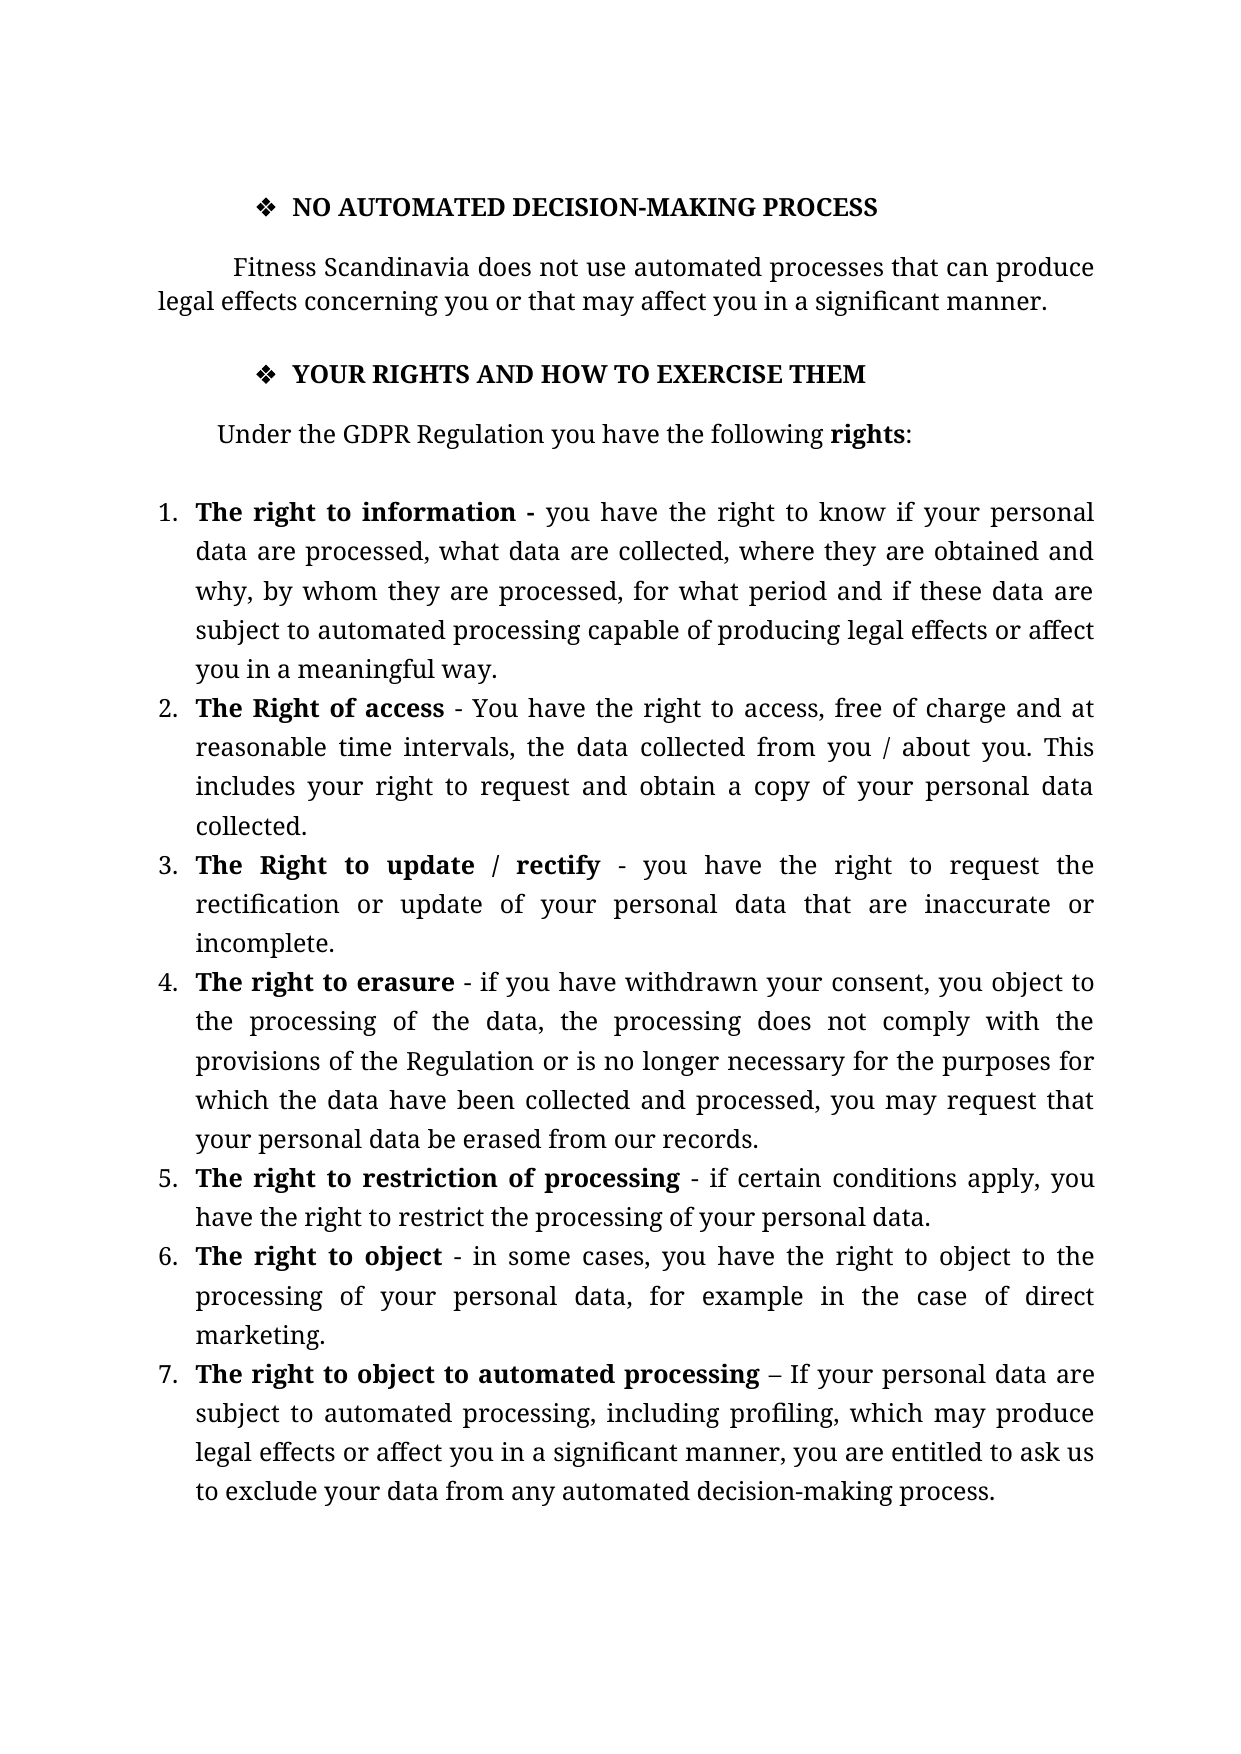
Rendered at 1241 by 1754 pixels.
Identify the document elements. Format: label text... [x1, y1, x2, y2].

list The Right to update / rectify - you have the right to request the rectification or update of your personal data that are inaccurate or incomplete. [158, 847, 1095, 960]
list The right to erasure - if you have withdrawn your consent, you object to the processing of the data, the processing does not comply with the provisions of the Regulation or is no longer necessary for the purposes for which the data have been collected and processed, you may request that your personal data be erased from our records. [158, 965, 1095, 1156]
list The right to restriction of processing - if certain conditions apply, you have the right to restrict the processing of your personal data. [158, 1161, 1095, 1234]
text Under the GDPR Regulation you have the following rights: [158, 416, 1095, 451]
list The right to object - in some cases, you have the right to object to the processing of your personal data, for example in the case of direct marketing. [158, 1239, 1095, 1351]
text Fitness Scandinavia does not use automated processes that can produce legal effects concerning you or that may affect you in a significant manner. [158, 249, 1095, 317]
list YOUR RIGHTS AND HOW TO EXERCISE THEM [254, 356, 1095, 391]
list The Right of access - You have the right to access, free of charge and at reasonable time intervals, the data collected from you / about you. This includes your right to request and obtain a copy of your personal data collected. [158, 691, 1095, 842]
list The right to object to automated processing – If your personal data are subject to automated processing, including profiling, which may produce legal effects or affect you in a significant manner, you are entitled to ask us to exclude your data from any automated decision-making process. [158, 1356, 1095, 1508]
list NO AUTOMATED DECISION-MAKING PROCESS [254, 189, 1095, 223]
list The right to information - you have the right to know if your personal data are processed, what data are collected, where they are obtained and why, by whom they are processed, for what period and if these data are subject to automated processing capable of producing legal effects or affect you in a meaningful way. [158, 495, 1095, 686]
